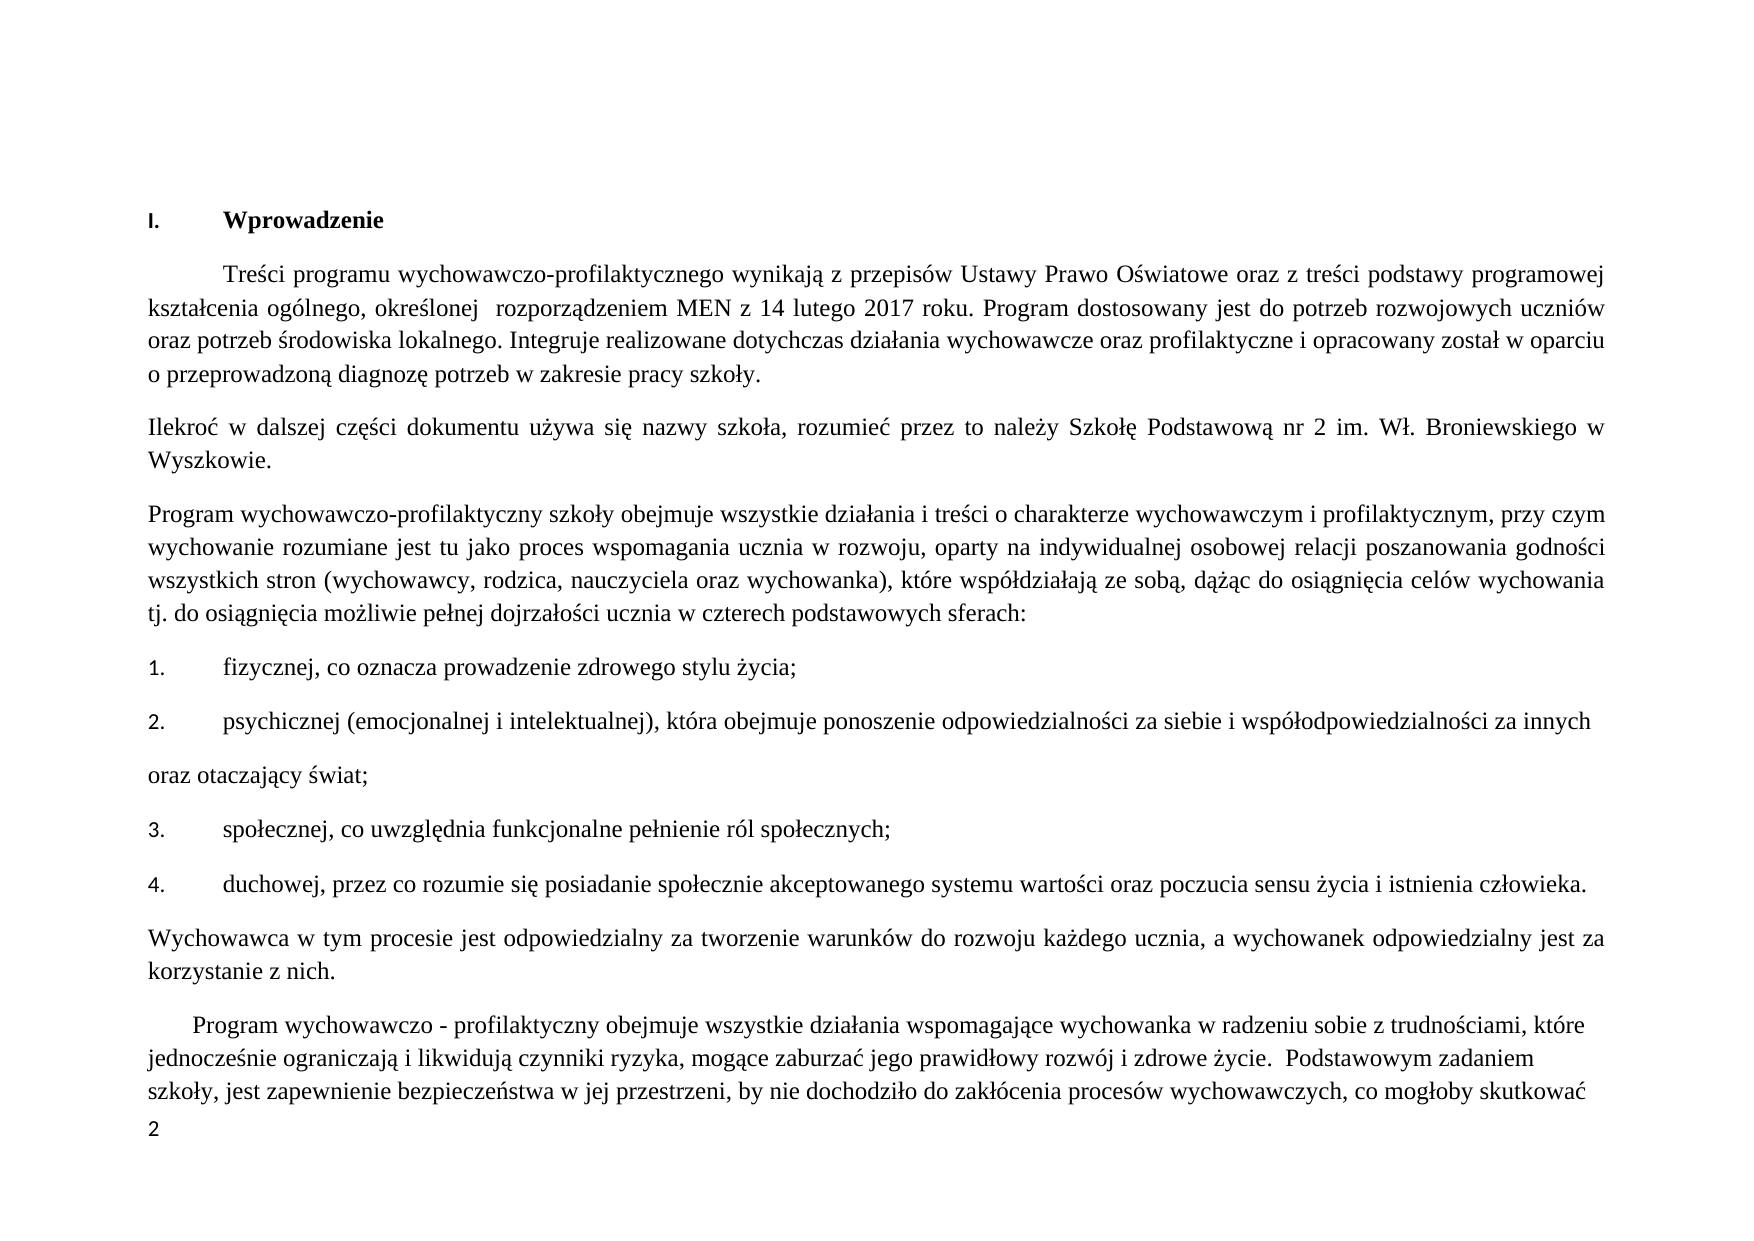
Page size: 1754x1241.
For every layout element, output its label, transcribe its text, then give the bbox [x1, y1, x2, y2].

list psychicznej (emocjonalnej i intelektualnej), która obejmuje ponoszenie odpowiedzialności za siebie i współodpowiedzialności za innych [148, 706, 1606, 736]
text Treści programu wychowawczo-profilaktycznego wynikają z przepisów Ustawy Prawo Oświatowe oraz z treści podstawy programowej kształcenia ogólnego, określonej rozporządzeniem MEN z 14 lutego 2017 roku. Program dostosowany jest do potrzeb rozwojowych uczniów oraz potrzeb środowiska lokalnego. Integruje realizowane dotychczas działania wychowawcze oraz profilaktyczne i opracowany został w oparciu o przeprowadzoną diagnozę potrzeb w zakresie pracy szkoły. [148, 259, 1606, 387]
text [148, 1010, 1606, 1104]
list społecznej, co uwzględnia funkcjonalne pełnienie ról społecznych; [148, 814, 1606, 843]
list duchowej, przez co rozumie się posiadanie społecznie akceptowanego systemu wartości oraz poczucia sensu życia i istnienia człowieka. [148, 869, 1606, 898]
text oraz otaczający świat; [148, 761, 1606, 789]
text Program wychowawczo-profilaktyczny szkoły obejmuje wszystkie działania i treści o charakterze wychowawczym i profilaktycznym, przy czym wychowanie rozumiane jest tu jako proces wspomagania ucznia w rozwoju, oparty na indywidualnej osobowej relacji poszanowania godności wszystkich stron (wychowawcy, rodzica, nauczyciela oraz wychowanka), które współdziałają ze sobą, dążąc do osiągnięcia celów wychowania tj. do osiągnięcia możliwie pełnej dojrzałości ucznia w czterech podstawowych sferach: [148, 499, 1606, 627]
list fizycznej, co oznacza prowadzenie zdrowego stylu życia; [148, 652, 1606, 681]
text Ilekroć w dalszej części dokumentu używa się nazwy szkoła, rozumieć przez to należy Szkołę Podstawową nr 2 im. Wł. Broniewskiego w Wyszkowie. [148, 412, 1606, 474]
list Wprowadzenie [148, 205, 1606, 234]
text Wychowawca w tym procesie jest odpowiedzialny za tworzenie warunków do rozwoju każdego ucznia, a wychowanek odpowiedzialny jest za korzystanie z nich. [148, 923, 1606, 984]
